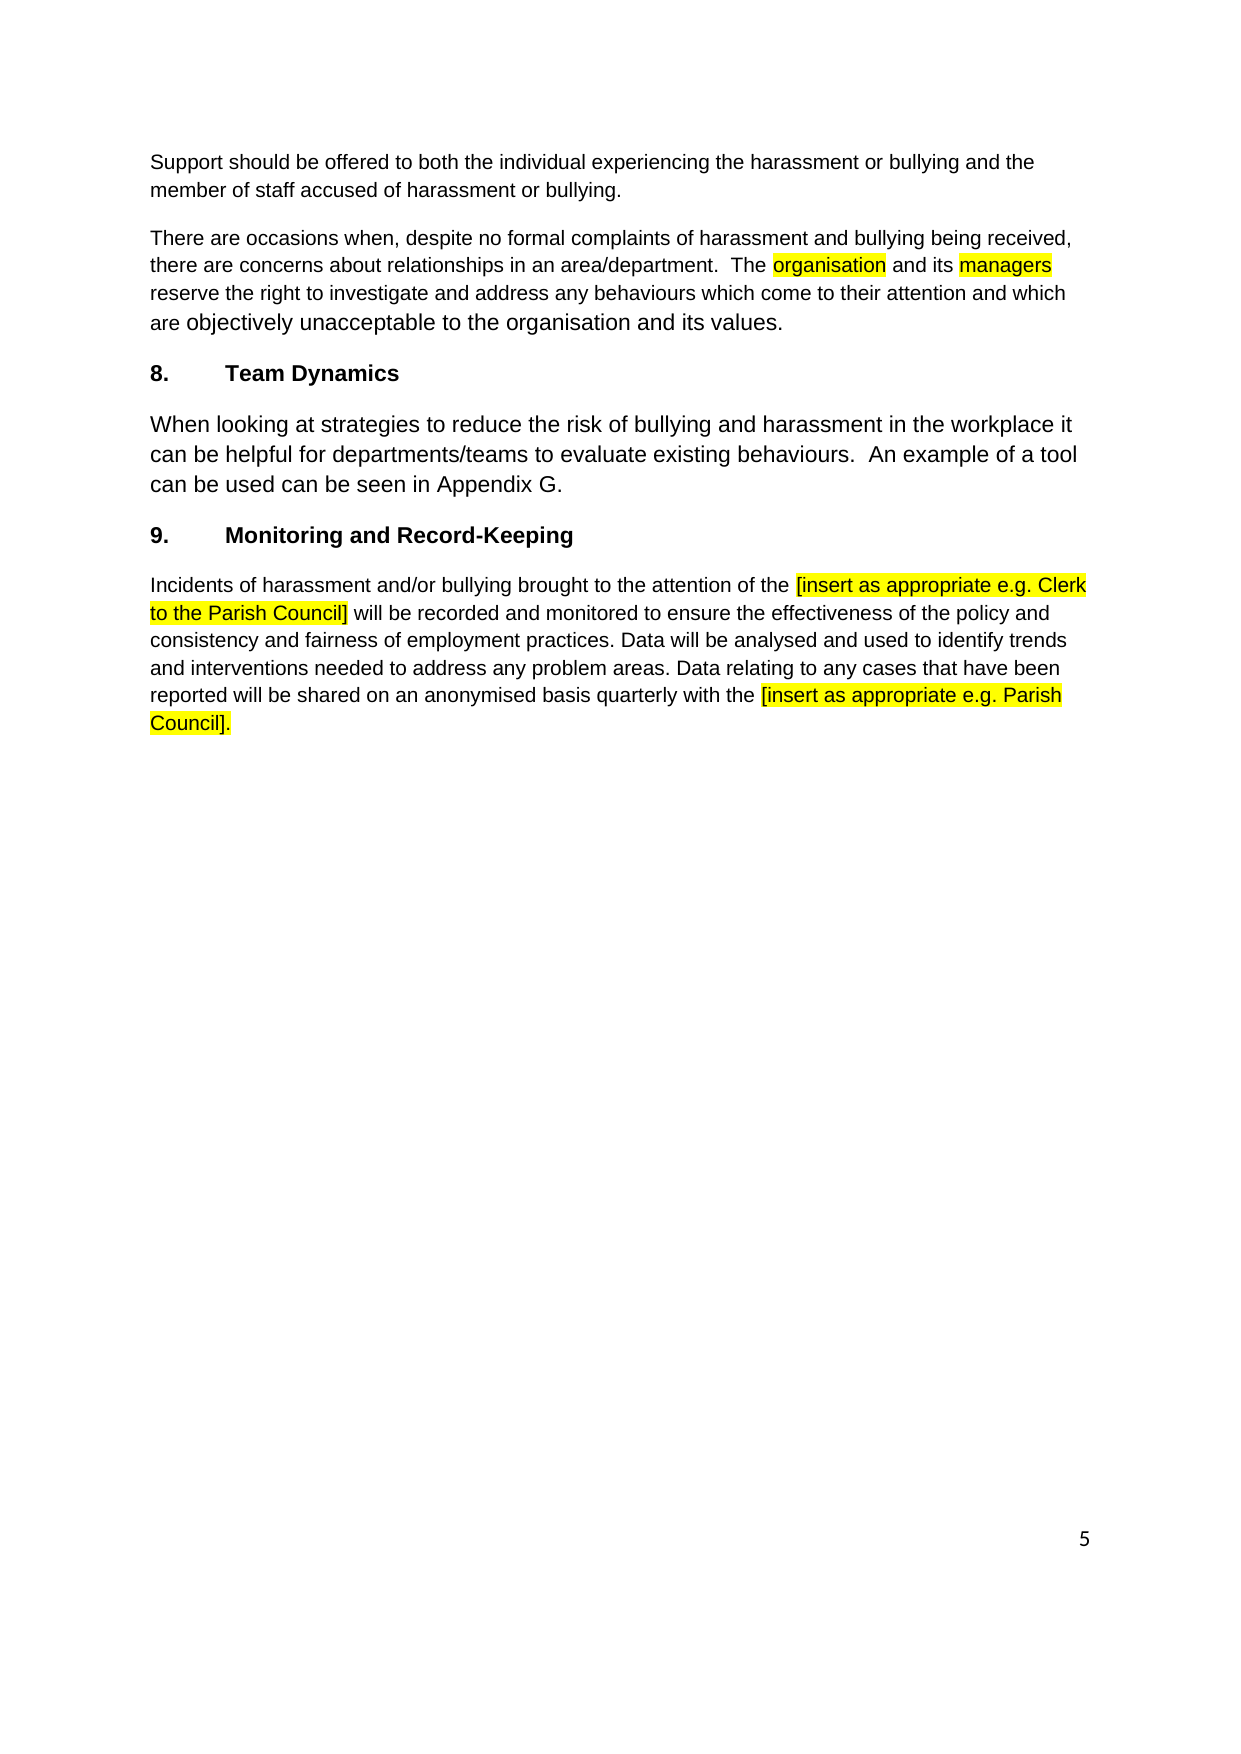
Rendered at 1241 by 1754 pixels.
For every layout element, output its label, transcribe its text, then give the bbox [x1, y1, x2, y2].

text 8. Team Dynamics [150, 360, 1090, 386]
text There are occasions when, despite no formal complaints of harassment and bullying being received, there are concerns about relationships in an area/department. The organisation and its managers reserve the right to investigate and address any behaviours which come to their attention and which are objectively unacceptable to the organisation and its values. [150, 226, 1090, 335]
text 9. Monitoring and Record-Keeping [150, 522, 1090, 548]
text Support should be offered to both the individual experiencing the harassment or bullying and the member of staff accused of harassment or bullying. [150, 150, 1090, 201]
text Incidents of harassment and/or bullying brought to the attention of the [insert as appropriate e.g. Clerk to the Parish Council] will be recorded and monitored to ensure the effectiveness of the policy and consistency and fairness of employment practices. Data will be analysed and used to identify trends and interventions needed to address any problem areas. Data relating to any cases that have been reported will be shared on an anonymised basis quarterly with the [insert as appropriate e.g. Parish Council]. [150, 573, 1090, 735]
text When looking at strategies to reduce the risk of bullying and harassment in the workplace it can be helpful for departments/teams to evaluate existing behaviours. An example of a tool can be used can be seen in Appendix G. [150, 411, 1090, 497]
